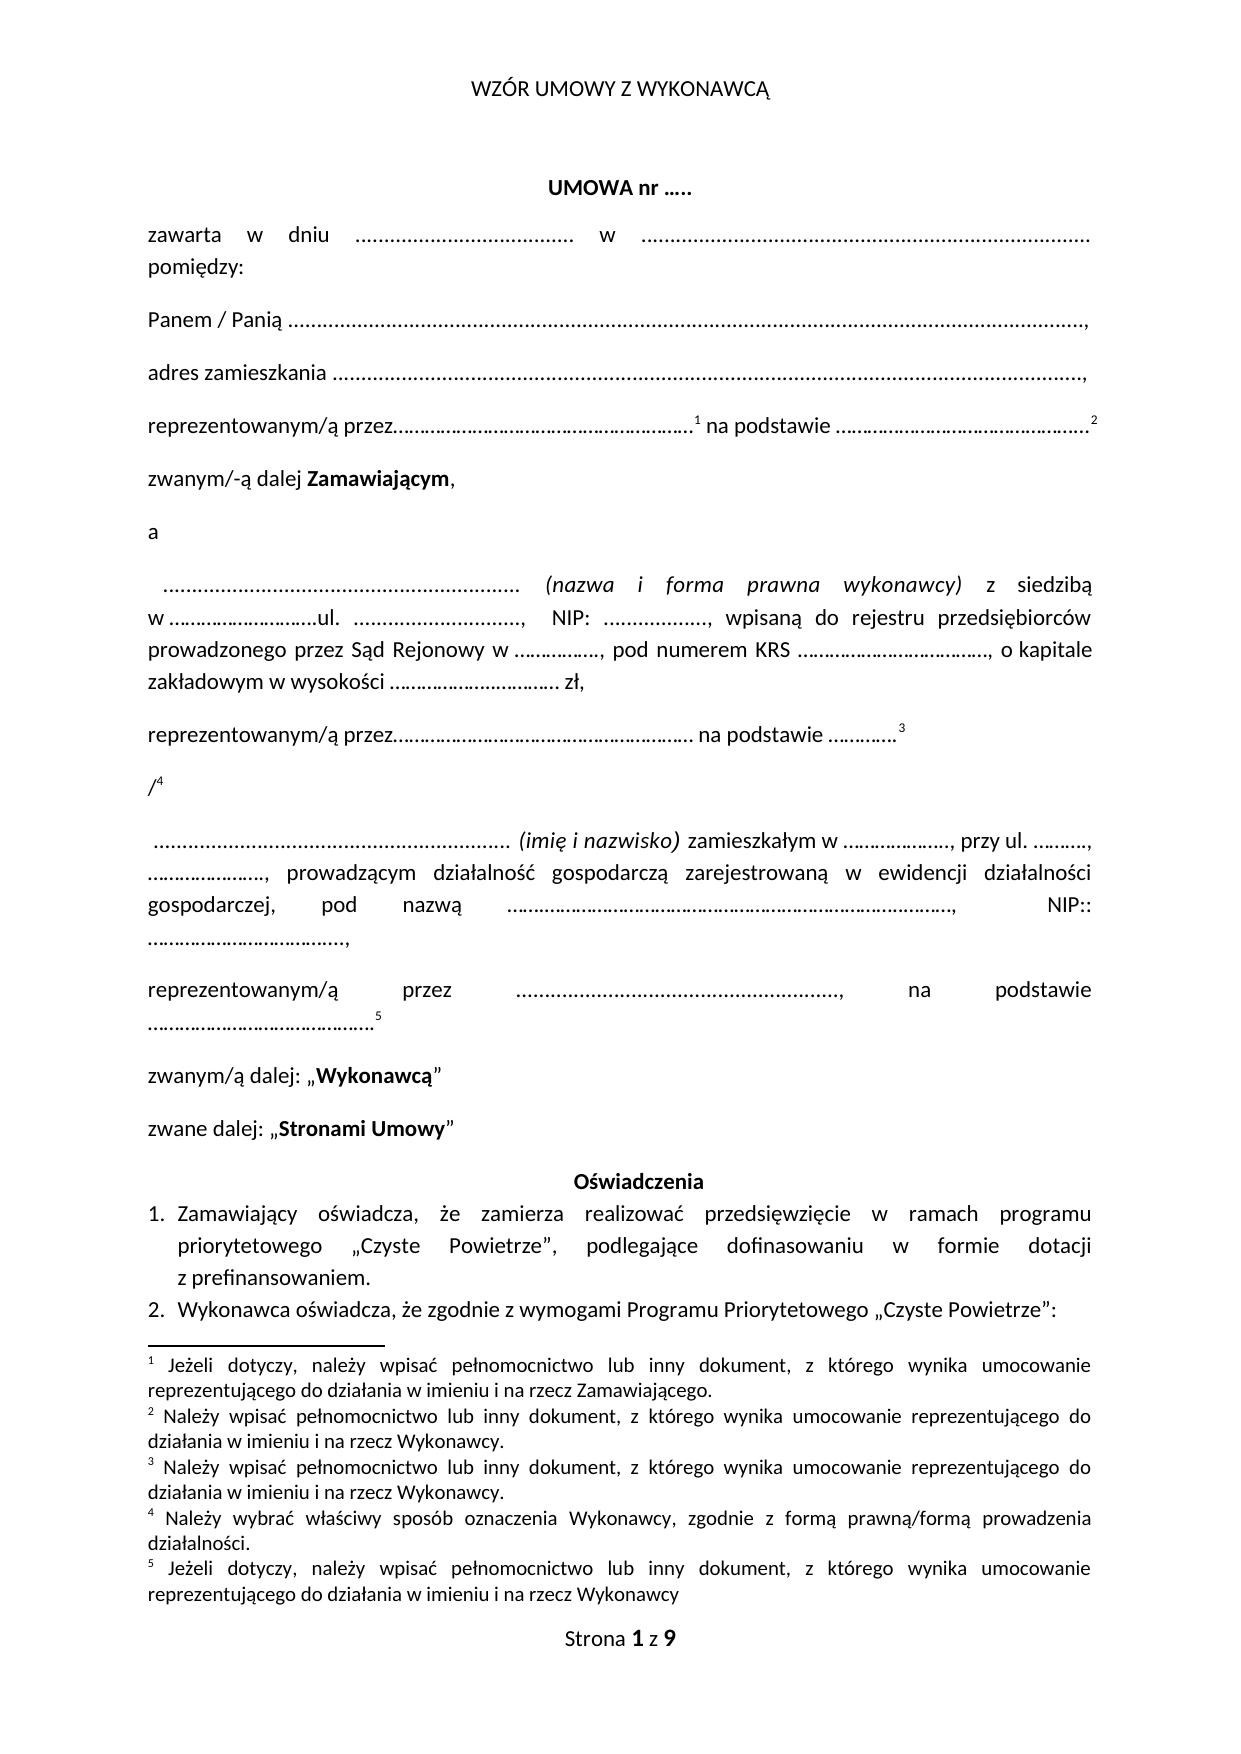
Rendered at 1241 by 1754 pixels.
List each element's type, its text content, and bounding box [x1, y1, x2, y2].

text .............................................................. (imię i nazwisko) zamieszkałym w ……………….., przy ul. ………., …………………., prowadzącym działalność gospodarczą zarejestrowaną w ewidencji działalności gospodarczej, pod nazwą …….…………………………………………………………..………, NIP::……………………………...., [148, 826, 1093, 951]
list Oświadczenia [185, 1167, 1093, 1195]
text zwanym/-ą dalej Zamawiającym, [148, 464, 1093, 492]
text UMOWA nr ….. [148, 173, 1093, 201]
text adres zamieszkania .................................................................................................................................., [148, 358, 1093, 386]
text / [148, 773, 1097, 801]
list Zamawiający oświadcza, że zamierza realizować przedsięwzięcie w ramach programu priorytetowego „Czyste Powietrze”, podlegające dofinasowaniu w formie dotacji z prefinansowaniem. [148, 1199, 1093, 1291]
text zwanym/ą dalej: „Wykonawcą” [148, 1061, 1093, 1089]
list Wykonawca oświadcza, że zgodnie z wymogami Programu Priorytetowego „Czyste Powietrze”: [148, 1296, 1093, 1324]
text a [148, 517, 1093, 545]
text reprezentowanym/ą przez ........................................................, na podstawie ……………………………………. [148, 976, 1093, 1036]
text zwane dalej: „Stronami Umowy” [148, 1114, 1093, 1142]
text reprezentowanym/ą przez………………………………………………… na podstawie …………. [148, 720, 1097, 748]
text .............................................................. (nazwa i forma prawna wykonawcy) z siedzibą w ……………………….ul. ............................., NIP: .................., wpisaną do rejestru przedsiębiorców prowadzonego przez Sąd Rejonowy w ……………., pod numerem KRS ………………………………, o kapitale zakładowym w wysokości ………………..………… zł, [148, 570, 1093, 695]
text reprezentowanym/ą przez………………………………………………… na podstawie ………………………………………... [148, 411, 1097, 439]
text zawarta w dniu ...................................... w .............................................................................. pomiędzy: [148, 220, 1093, 280]
text Panem / Panią .........................................................................................................................................., [148, 305, 1093, 333]
